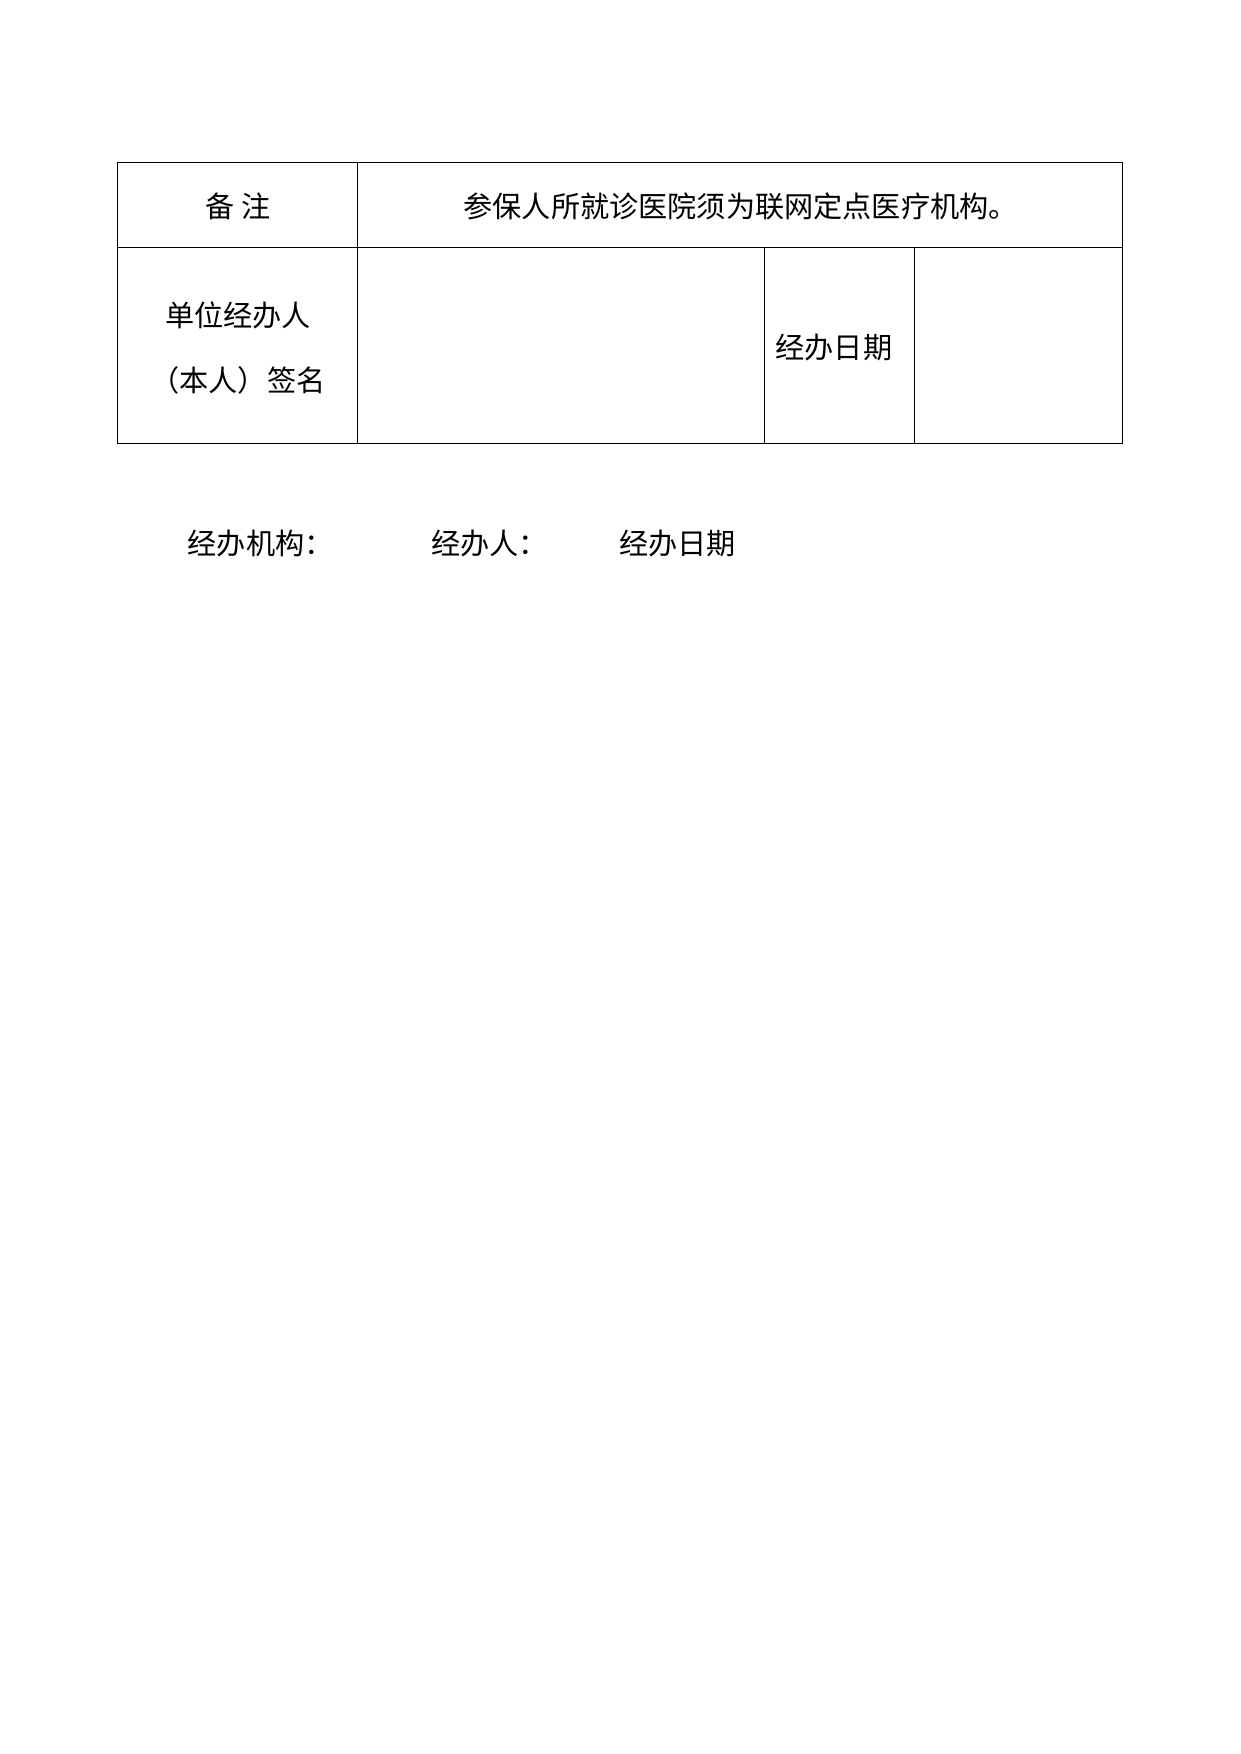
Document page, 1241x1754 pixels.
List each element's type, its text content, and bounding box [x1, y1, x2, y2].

table_cell 经办日期 [765, 248, 914, 443]
table_cell [915, 248, 1122, 443]
table_cell 参保人所就诊医院须为联网定点医疗机构。 [358, 163, 1122, 247]
table_cell [358, 248, 764, 443]
text 经办机构： 经办人： 经办日期 [187, 509, 1053, 574]
table_cell 单位经办人 （本人）签名 [118, 248, 357, 443]
table_cell 备 注 [118, 163, 357, 247]
